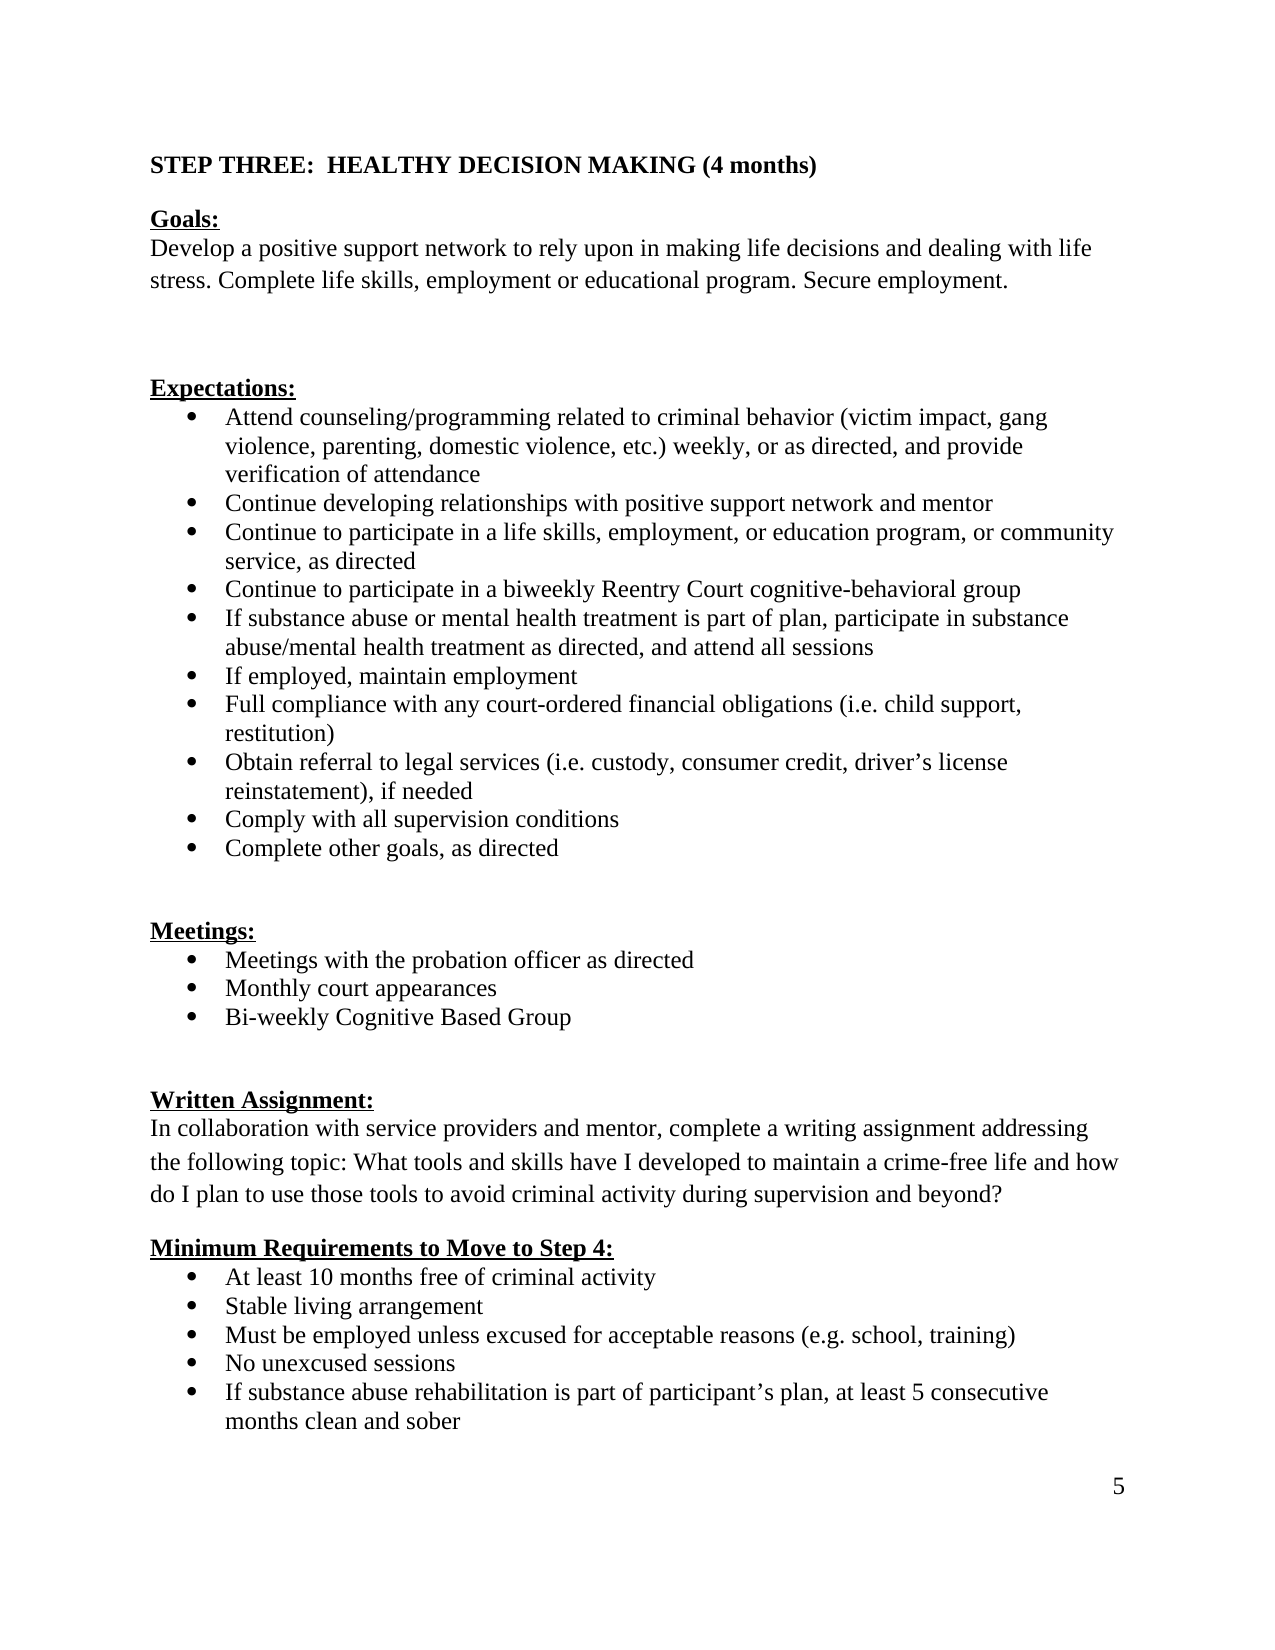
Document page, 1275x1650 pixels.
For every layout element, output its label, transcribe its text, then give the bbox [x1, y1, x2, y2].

list Full compliance with any court-ordered financial obligations (i.e. child support, restitution) [187, 689, 1125, 747]
subtitle Expectations: [150, 373, 1125, 402]
list Stable living arrangement [187, 1291, 1125, 1320]
list Monthly court appearances [187, 973, 1125, 1002]
subtitle Goals: [150, 204, 1125, 233]
list If substance abuse or mental health treatment is part of plan, participate in substance abuse/mental health treatment as directed, and attend all sessions [187, 603, 1125, 661]
list Attend counseling/programming related to criminal behavior (victim impact, gang violence, parenting, domestic violence, etc.) weekly, or as directed, and provide verification of attendance [187, 402, 1125, 488]
list Obtain referral to legal services (i.e. custody, consumer credit, driver’s license reinstatement), if needed [187, 747, 1125, 804]
list Meetings with the probation officer as directed [187, 945, 1125, 973]
text In collaboration with service providers and mentor, complete a writing assignment addressing the following topic: What tools and skills have I developed to maintain a crime-free life and how do I plan to use those tools to avoid criminal activity during supervision and beyond? [150, 1113, 1125, 1208]
subtitle Written Assignment: [150, 1085, 1125, 1113]
subtitle STEP THREE: HEALTHY DECISION MAKING (4 months) [150, 150, 1125, 179]
list Must be employed unless excused for acceptable reasons (e.g. school, training) [187, 1320, 1125, 1348]
list Comply with all supervision conditions [187, 804, 1125, 833]
text Develop a positive support network to rely upon in making life decisions and dealing with life stress. Complete life skills, employment or educational program. Secure employment. [150, 233, 1125, 294]
subtitle Minimum Requirements to Move to Step 4: [150, 1233, 1125, 1262]
list At least 10 months free of criminal activity [187, 1262, 1125, 1291]
list Continue developing relationships with positive support network and mentor [187, 488, 1125, 517]
list Continue to participate in a life skills, employment, or education program, or community service, as directed [187, 517, 1125, 574]
list If employed, maintain employment [187, 661, 1125, 689]
list If substance abuse rehabilitation is part of participant’s plan, at least 5 consecutive months clean and sober [187, 1377, 1125, 1435]
list Bi-weekly Cognitive Based Group [187, 1002, 1125, 1031]
list Complete other goals, as directed [187, 833, 1125, 862]
list No unexcused sessions [187, 1348, 1125, 1377]
list Continue to participate in a biweekly Reentry Court cognitive-behavioral group [187, 574, 1125, 603]
subtitle Meetings: [150, 916, 1125, 945]
